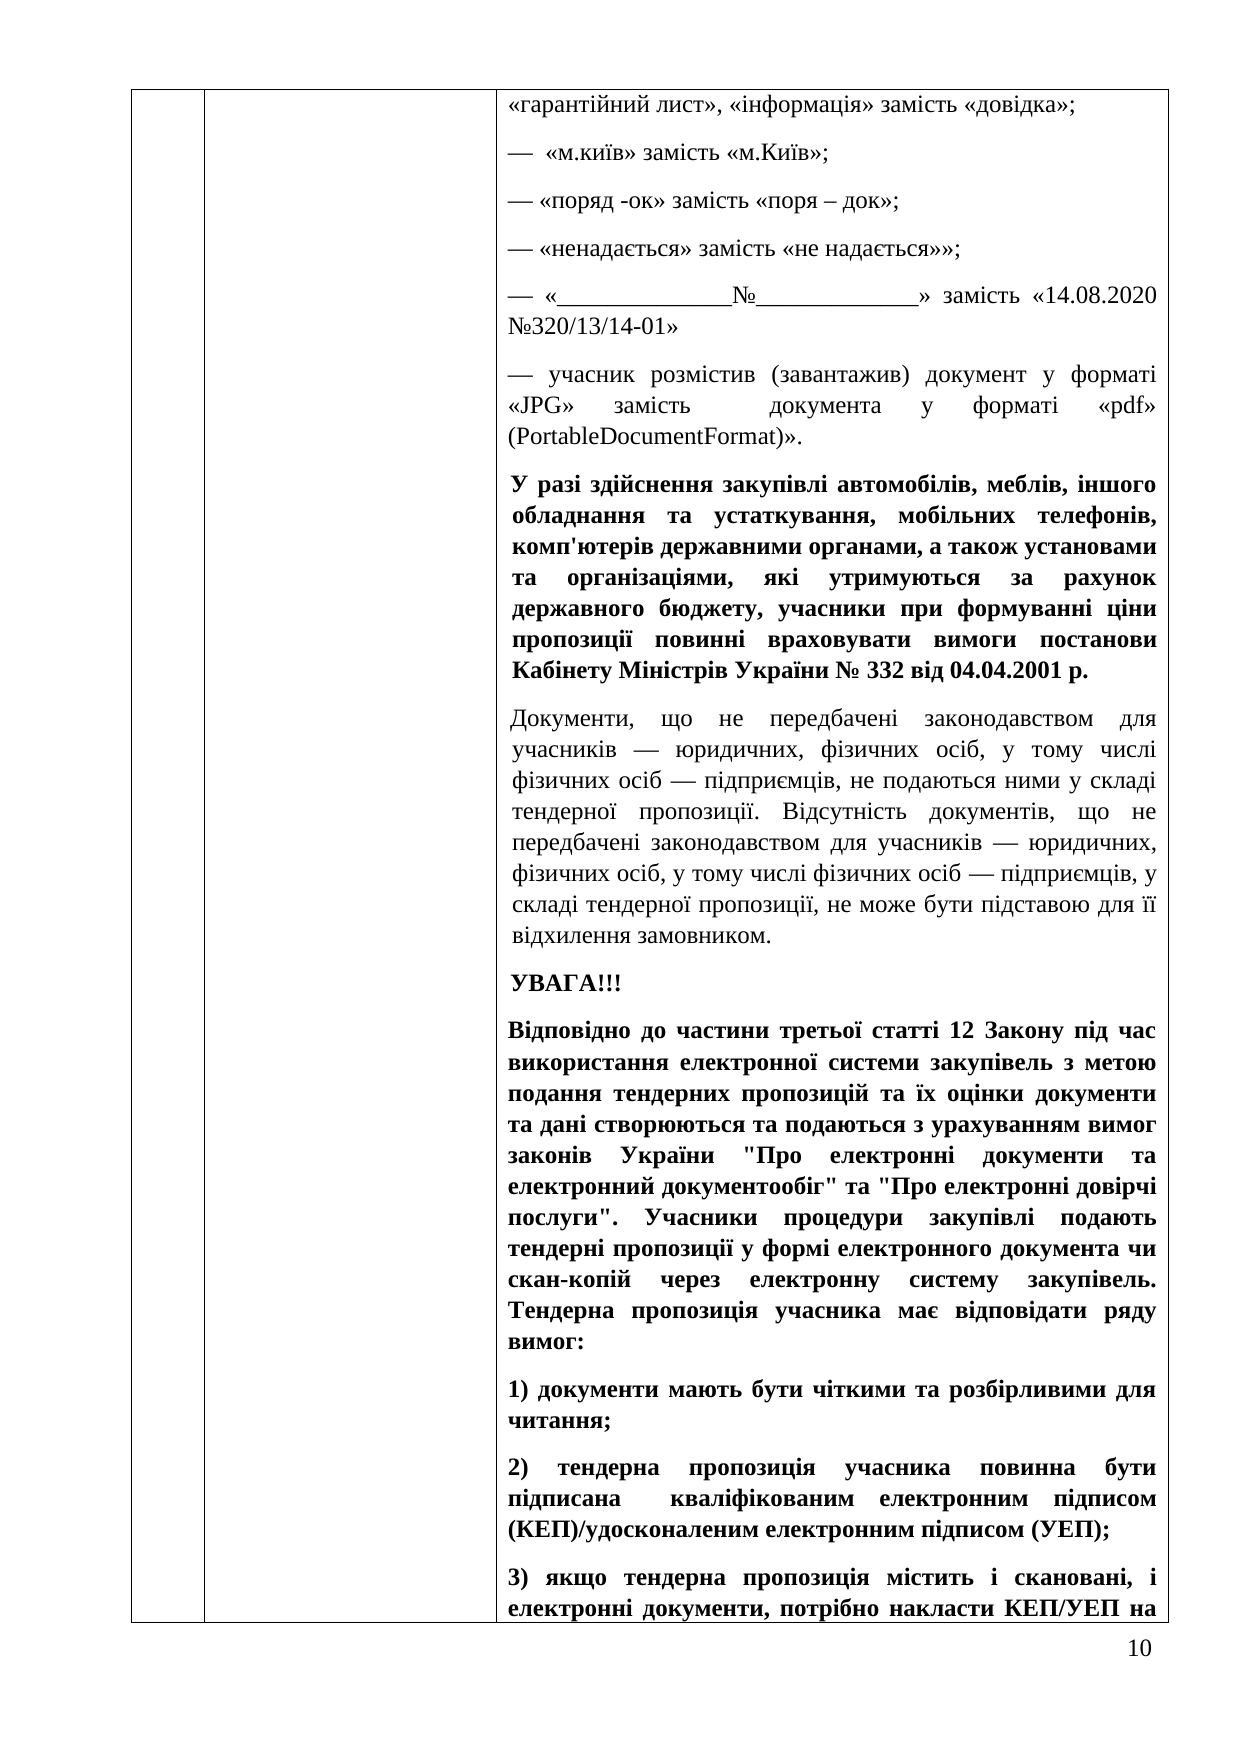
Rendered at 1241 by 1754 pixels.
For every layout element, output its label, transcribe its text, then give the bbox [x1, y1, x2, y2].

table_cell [497, 90, 1168, 1622]
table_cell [205, 90, 496, 1622]
table_cell 1 [132, 90, 204, 1622]
